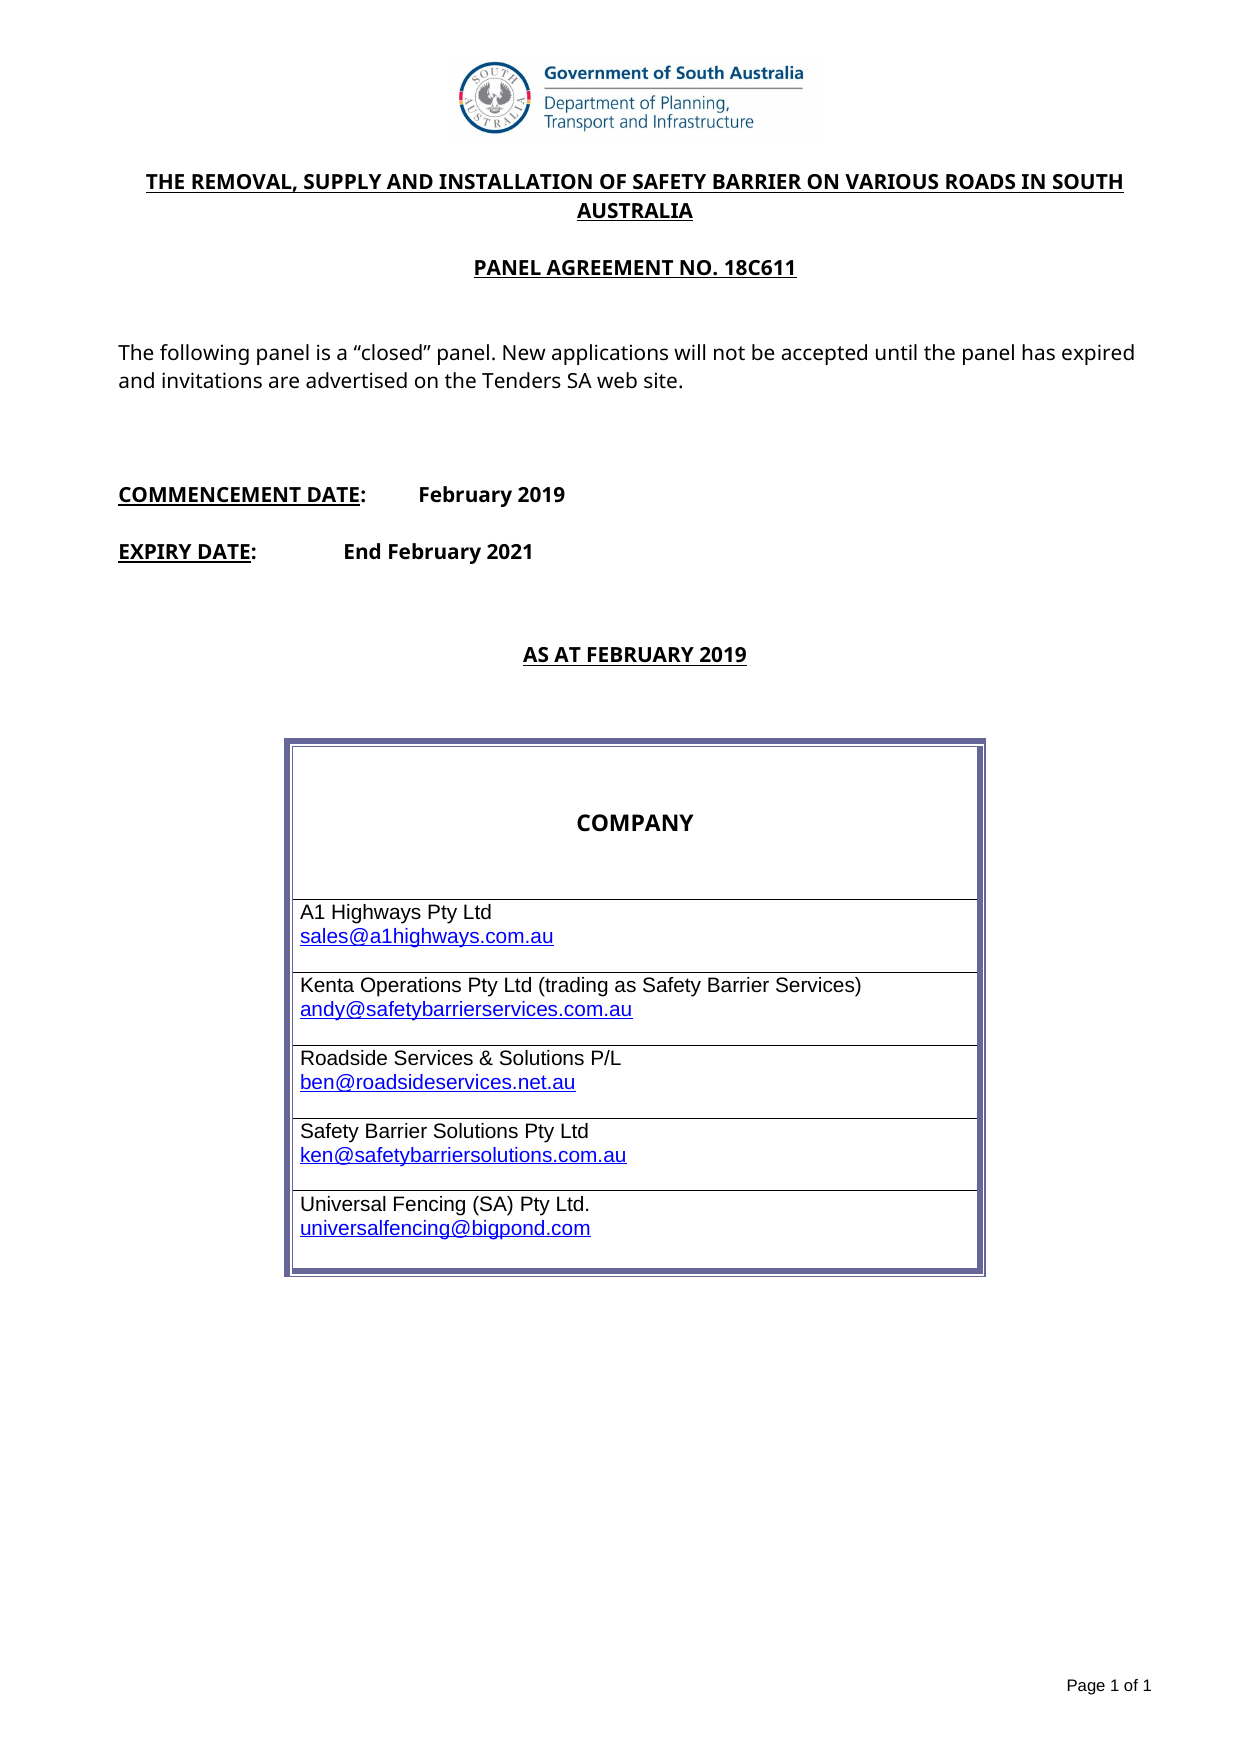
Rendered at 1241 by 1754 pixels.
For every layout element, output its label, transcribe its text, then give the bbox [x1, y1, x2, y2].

text THE REMOVAL, SUPPLY AND INSTALLATION OF SAFETY BARRIER ON VARIOUS ROADS IN SOUTH AUSTRALIA [118, 167, 1152, 224]
text AS AT FEBRUARY 2019 [118, 641, 1152, 669]
subtitle The following panel is a “closed” panel. New applications will not be accepted until the panel has expired and invitations are advertised on the Tenders SA web site. [118, 338, 1152, 395]
table_cell Kenta Operations Pty Ltd (trading as Safety Barrier Services) andy@safetybarrierservices.com.au [293, 973, 977, 1044]
table_cell A1 Highways Pty Ltd sales@a1highways.com.au [293, 900, 977, 972]
table_header COMPANY [293, 747, 977, 899]
table_cell Safety Barrier Solutions Pty Ltd ken@safetybarriersolutions.com.au [293, 1119, 977, 1190]
text EXPIRY DATE: End February 2021 [118, 537, 1152, 566]
table_cell Universal Fencing (SA) Pty Ltd. universalfencing@bigpond.com [293, 1191, 977, 1268]
table_cell Roadside Services & Solutions P/L ben@roadsideservices.net.au [293, 1046, 977, 1117]
text PANEL AGREEMENT NO. 18C611 [118, 253, 1152, 281]
picture [449, 59, 821, 144]
text COMMENCEMENT DATE: February 2019 [118, 480, 1152, 509]
